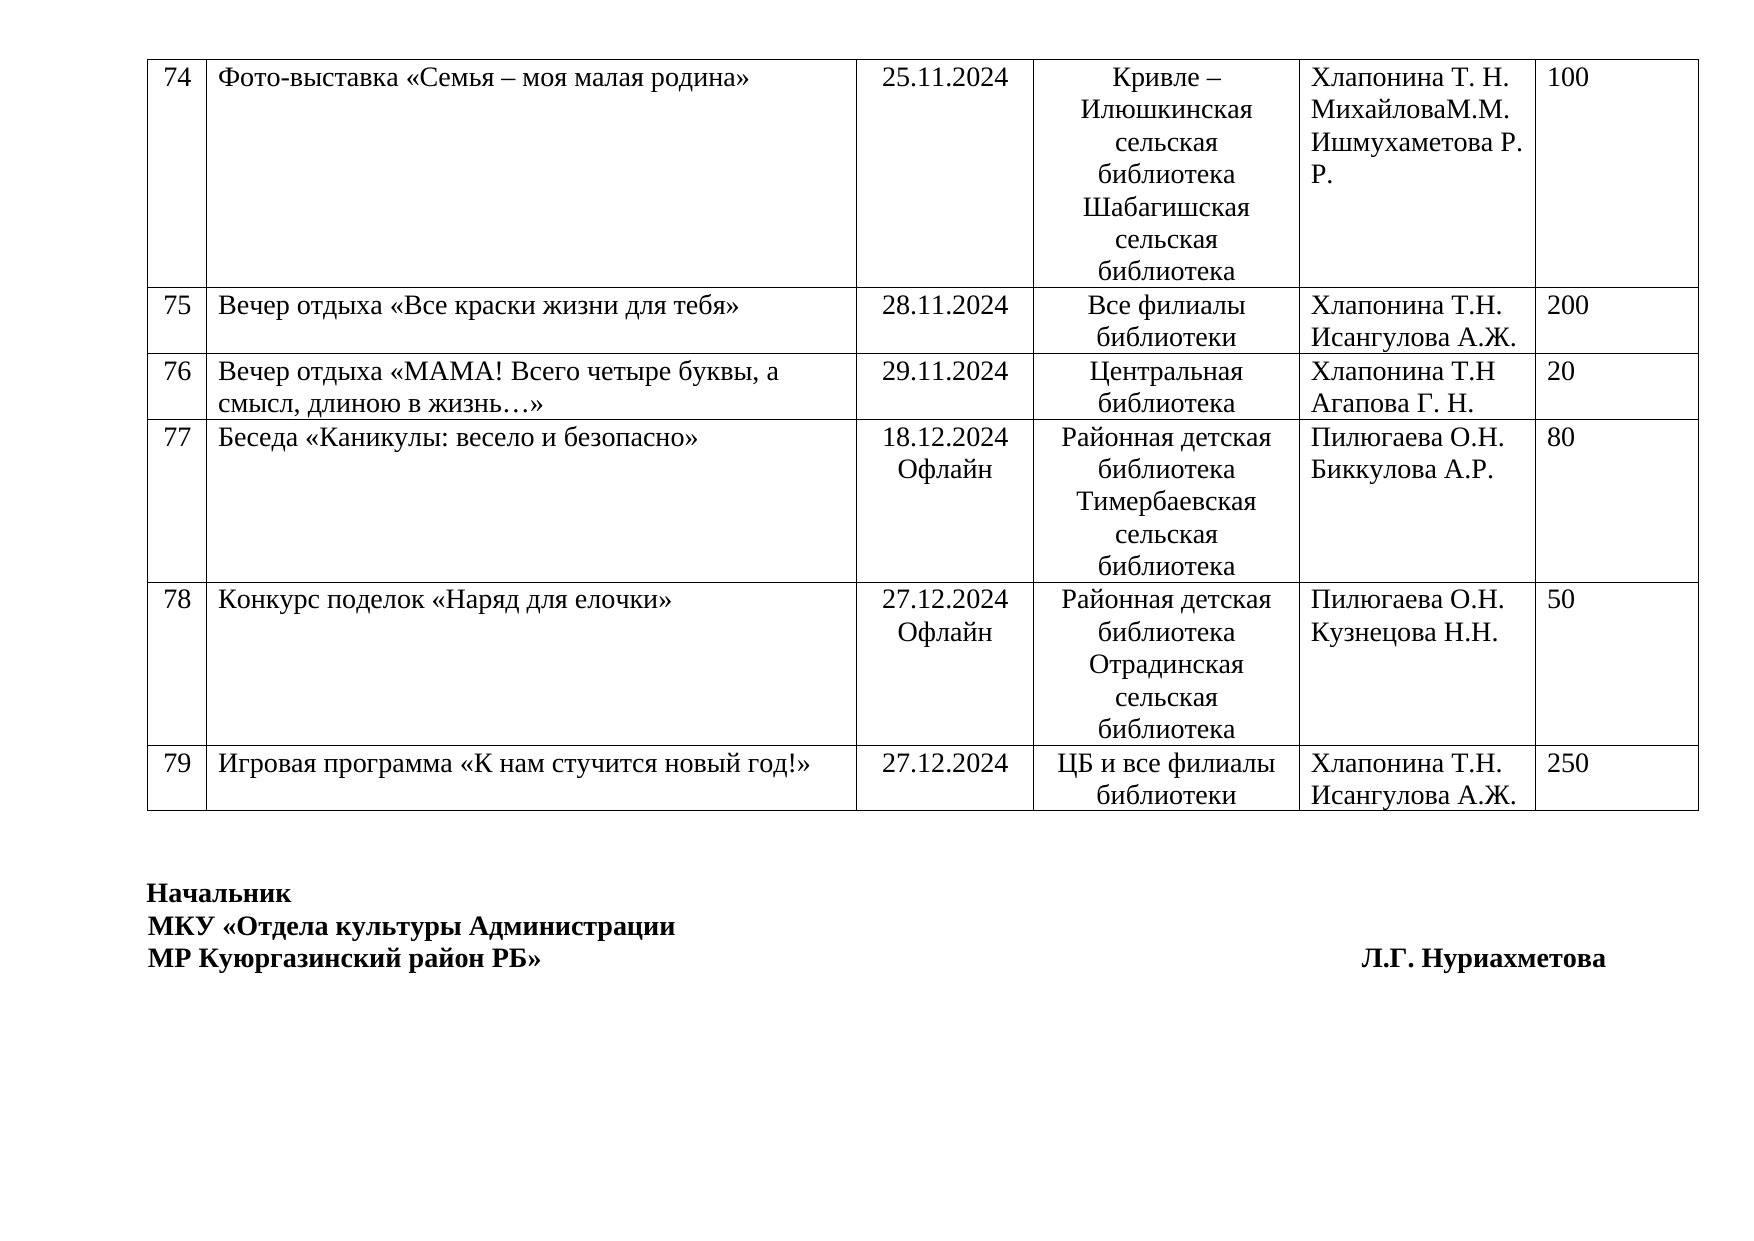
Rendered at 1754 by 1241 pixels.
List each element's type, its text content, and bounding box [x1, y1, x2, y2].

text МКУ «Отдела культуры Администрации [148, 909, 1695, 941]
table_cell Хлапонина Т. Н. МихайловаМ.М. Ишмухаметова Р. Р. [1300, 60, 1535, 287]
table_cell Конкурс поделок «Наряд для елочки» [207, 583, 856, 744]
table_cell Районная детская библиотека Отрадинская сельская библиотека [1034, 583, 1299, 744]
table_cell Пилюгаева О.Н. Биккулова А.Р. [1300, 420, 1535, 582]
table_cell Вечер отдыха «МАМА! Всего четыре буквы, а смысл, длиною в жизнь…» [207, 354, 856, 418]
table_cell 50 [1536, 583, 1698, 744]
table_cell Пилюгаева О.Н. Кузнецова Н.Н. [1300, 583, 1535, 744]
table_cell 74 [148, 60, 206, 287]
table_cell Хлапонина Т.Н Агапова Г. Н. [1300, 354, 1535, 418]
table_cell ЦБ и все филиалы библиотеки [1034, 746, 1299, 810]
table_cell 78 [148, 583, 206, 744]
table_cell 79 [148, 746, 206, 810]
table_cell 27.12.2024 Офлайн [857, 583, 1033, 744]
table_cell Все филиалы библиотеки [1034, 288, 1299, 353]
table_cell 18.12.2024 Офлайн [857, 420, 1033, 582]
table_cell 29.11.2024 [857, 354, 1033, 418]
table_cell Игровая программа «К нам стучится новый год!» [207, 746, 856, 810]
text Начальник [118, 876, 1695, 909]
table_cell 250 [1536, 746, 1698, 810]
table_cell 75 [148, 288, 206, 353]
table_cell 76 [148, 354, 206, 418]
table_cell 28.11.2024 [857, 288, 1033, 353]
table_cell 25.11.2024 [857, 60, 1033, 287]
table_cell 200 [1536, 288, 1698, 353]
table_cell Фото-выставка «Семья – моя малая родина» [207, 60, 856, 287]
text МР Куюргазинский район РБ» Л.Г. Нуриахметова [148, 941, 1695, 973]
table_cell Районная детская библиотека Тимербаевская сельская библиотека [1034, 420, 1299, 582]
table_cell 20 [1536, 354, 1698, 418]
table_cell 80 [1536, 420, 1698, 582]
table_cell Кривле – Илюшкинская сельская библиотека Шабагишская сельская библиотека [1034, 60, 1299, 287]
table_cell 77 [148, 420, 206, 582]
table_cell Вечер отдыха «Все краски жизни для тебя» [207, 288, 856, 353]
table_cell 100 [1536, 60, 1698, 287]
table_cell Беседа «Каникулы: весело и безопасно» [207, 420, 856, 582]
table_cell Хлапонина Т.Н. Исангулова А.Ж. [1300, 288, 1535, 353]
table_cell Хлапонина Т.Н. Исангулова А.Ж. [1300, 746, 1535, 810]
table_cell Центральная библиотека [1034, 354, 1299, 418]
table_cell 27.12.2024 [857, 746, 1033, 810]
